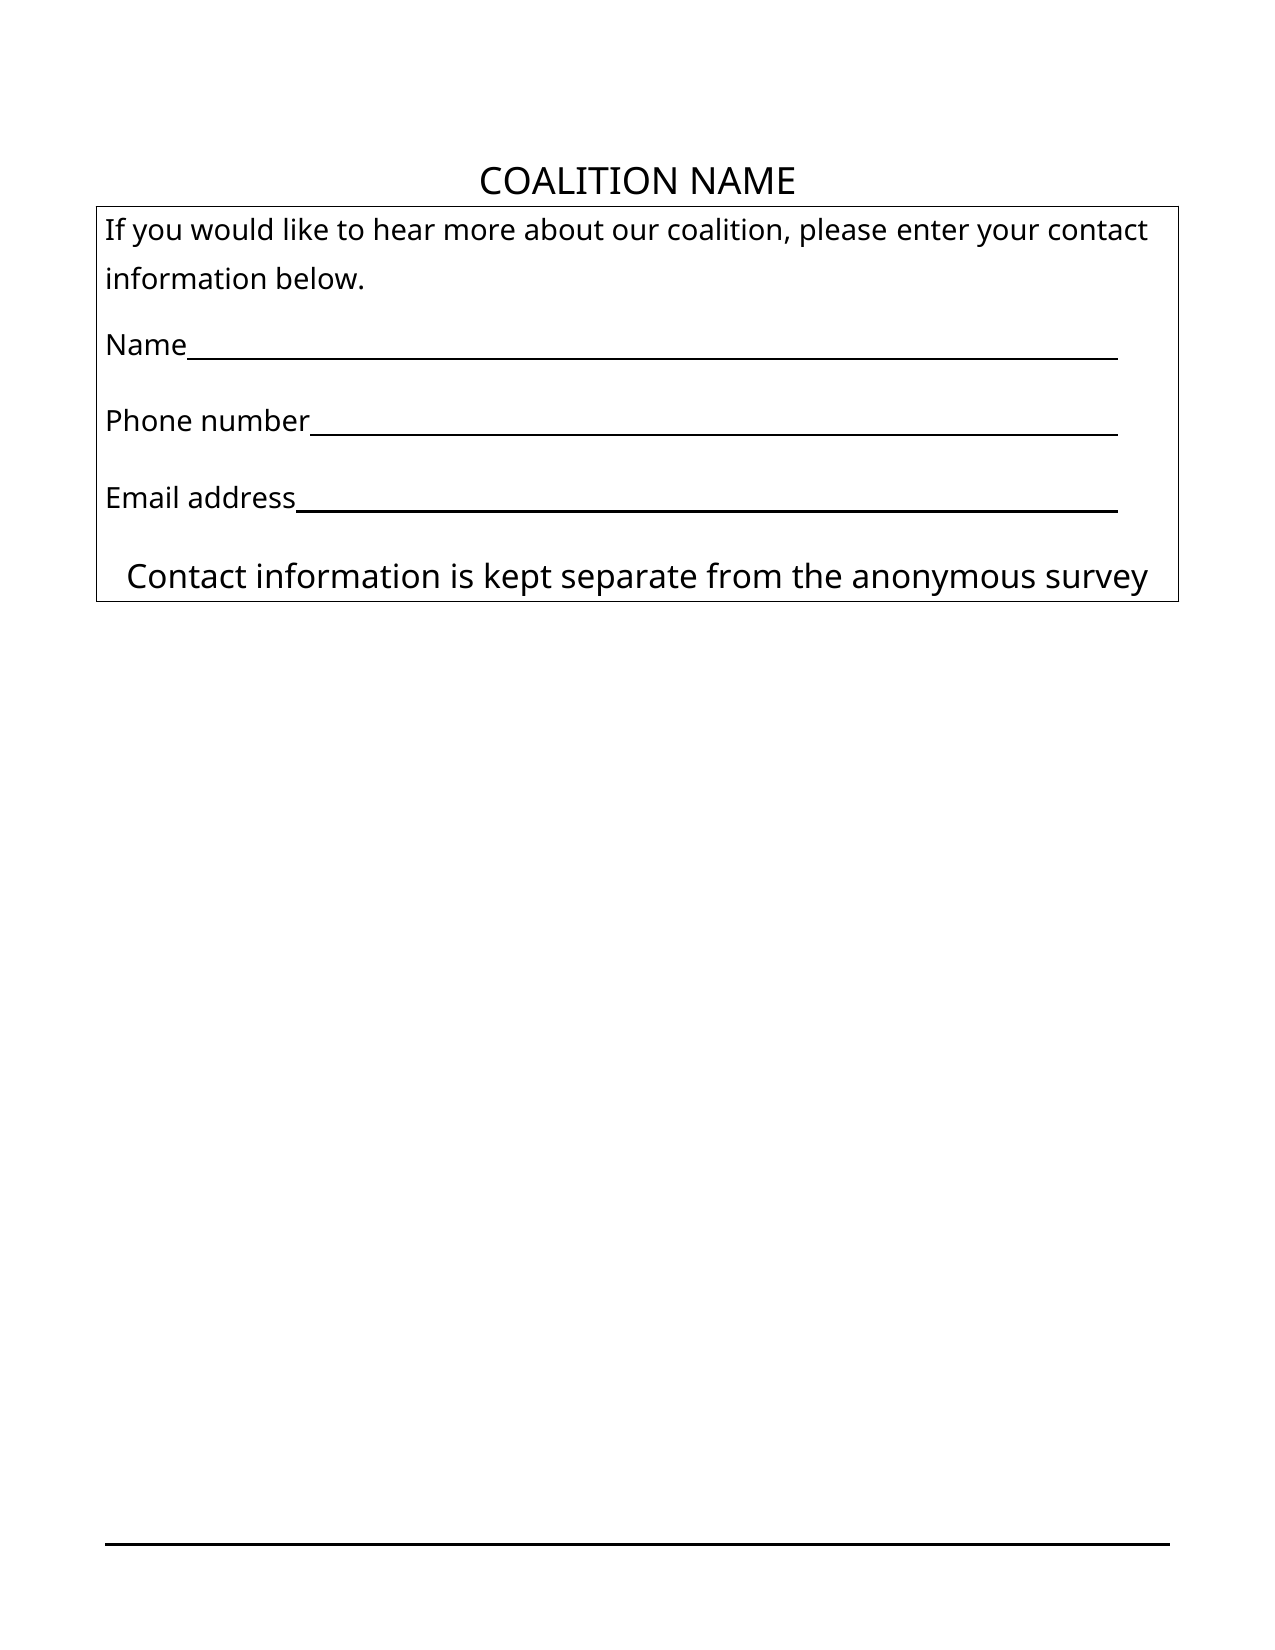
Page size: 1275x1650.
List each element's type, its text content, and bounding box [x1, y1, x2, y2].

text COALITION NAME [105, 154, 1170, 206]
text Name [97, 321, 1178, 364]
text If you would like to hear more about our coalition, please enter your contact information below. [97, 207, 1178, 298]
text Email address [97, 474, 1178, 517]
text Contact information is kept separate from the anonymous survey [97, 550, 1178, 601]
text Phone number [97, 398, 1178, 440]
